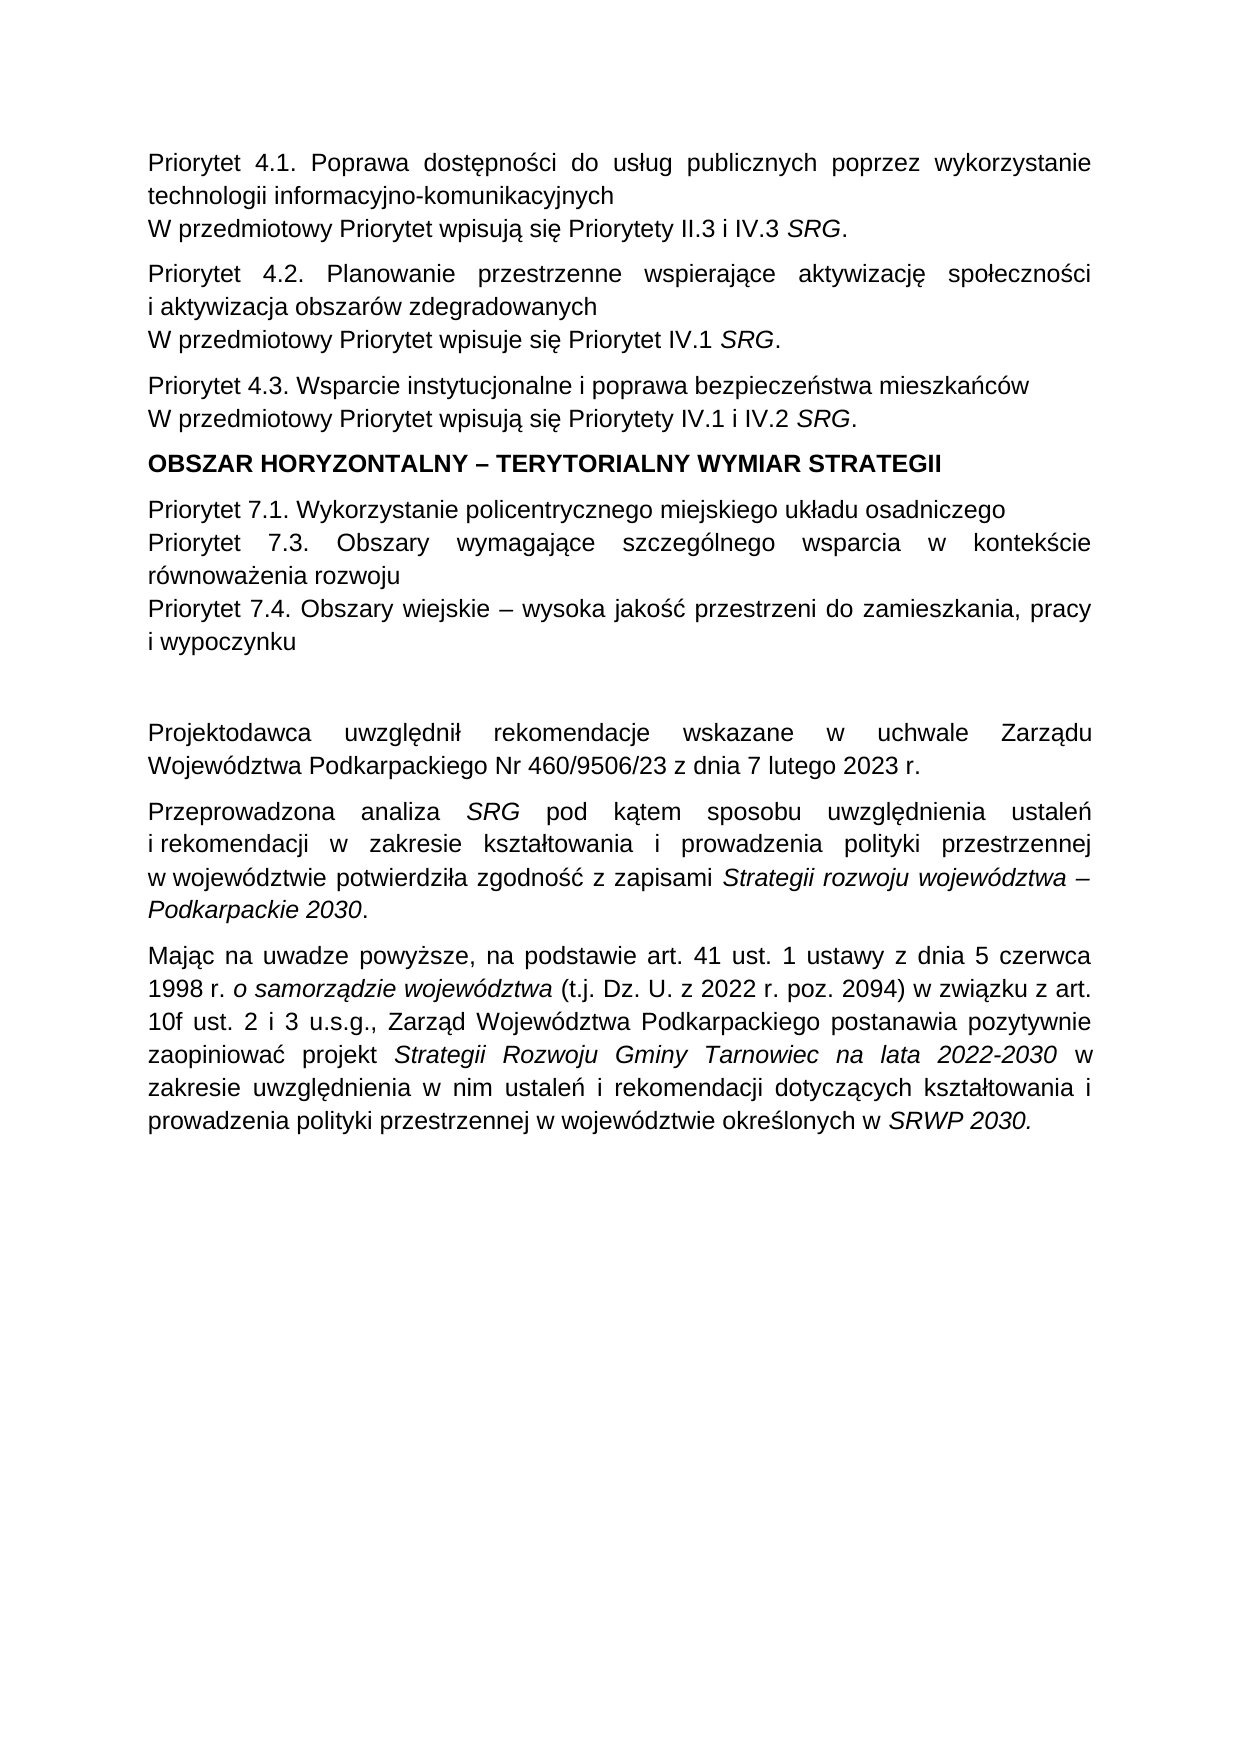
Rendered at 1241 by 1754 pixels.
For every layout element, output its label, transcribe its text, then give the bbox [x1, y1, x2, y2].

text Projektodawca uwzględnił rekomendacje wskazane w uchwale Zarządu Województwa Podkarpackiego Nr 460/9506/23 z dnia 7 lutego 2023 r. [148, 718, 1093, 780]
text Mając na uwadze powyższe, na podstawie art. 41 ust. 1 ustawy z dnia 5 czerwca 1998 r. o samorządzie województwa (t.j. Dz. U. z 2022 r. poz. 2094) w związku z art. 10f ust. 2 i 3 u.s.g., Zarząd Województwa Podkarpackiego postanawia pozytywnie zaopiniować projekt Strategii Rozwoju Gminy Tarnowiec na lata 2022-2030 w zakresie uwzględnienia w nim ustaleń i rekomendacji dotyczących kształtowania i prowadzenia polityki przestrzennej w województwie określonych w SRWP 2030. [148, 941, 1093, 1135]
text Priorytet 7.1. Wykorzystanie policentrycznego miejskiego układu osadniczego [148, 495, 1093, 523]
text Priorytet 4.3. Wsparcie instytucjonalne i poprawa bezpieczeństwa mieszkańców [148, 371, 1093, 399]
text W przedmiotowy Priorytet wpisują się Priorytety II.3 i IV.3 SRG. [148, 214, 1093, 242]
text Priorytet 7.3. Obszary wymagające szczególnego wsparcia w kontekście równoważenia rozwoju [148, 528, 1093, 589]
text OBSZAR HORYZONTALNY – TERYTORIALNY WYMIAR STRATEGII [148, 449, 1093, 478]
text W przedmiotowy Priorytet wpisują się Priorytety IV.1 i IV.2 SRG. [148, 404, 1093, 432]
text Priorytet 4.1. Poprawa dostępności do usług publicznych poprzez wykorzystanie technologii informacyjno-komunikacyjnych [148, 148, 1093, 209]
text W przedmiotowy Priorytet wpisuje się Priorytet IV.1 SRG. [148, 325, 1093, 354]
text Przeprowadzona analiza SRG pod kątem sposobu uwzględnienia ustaleń i rekomendacji w zakresie kształtowania i prowadzenia polityki przestrzennej w województwie potwierdziła zgodność z zapisami Strategii rozwoju województwa – Podkarpackie 2030. [148, 796, 1093, 924]
text Priorytet 4.2. Planowanie przestrzenne wspierające aktywizację społeczności i aktywizacja obszarów zdegradowanych [148, 259, 1093, 321]
text Priorytet 7.4. Obszary wiejskie – wysoka jakość przestrzeni do zamieszkania, pracy i wypoczynku [148, 594, 1093, 656]
